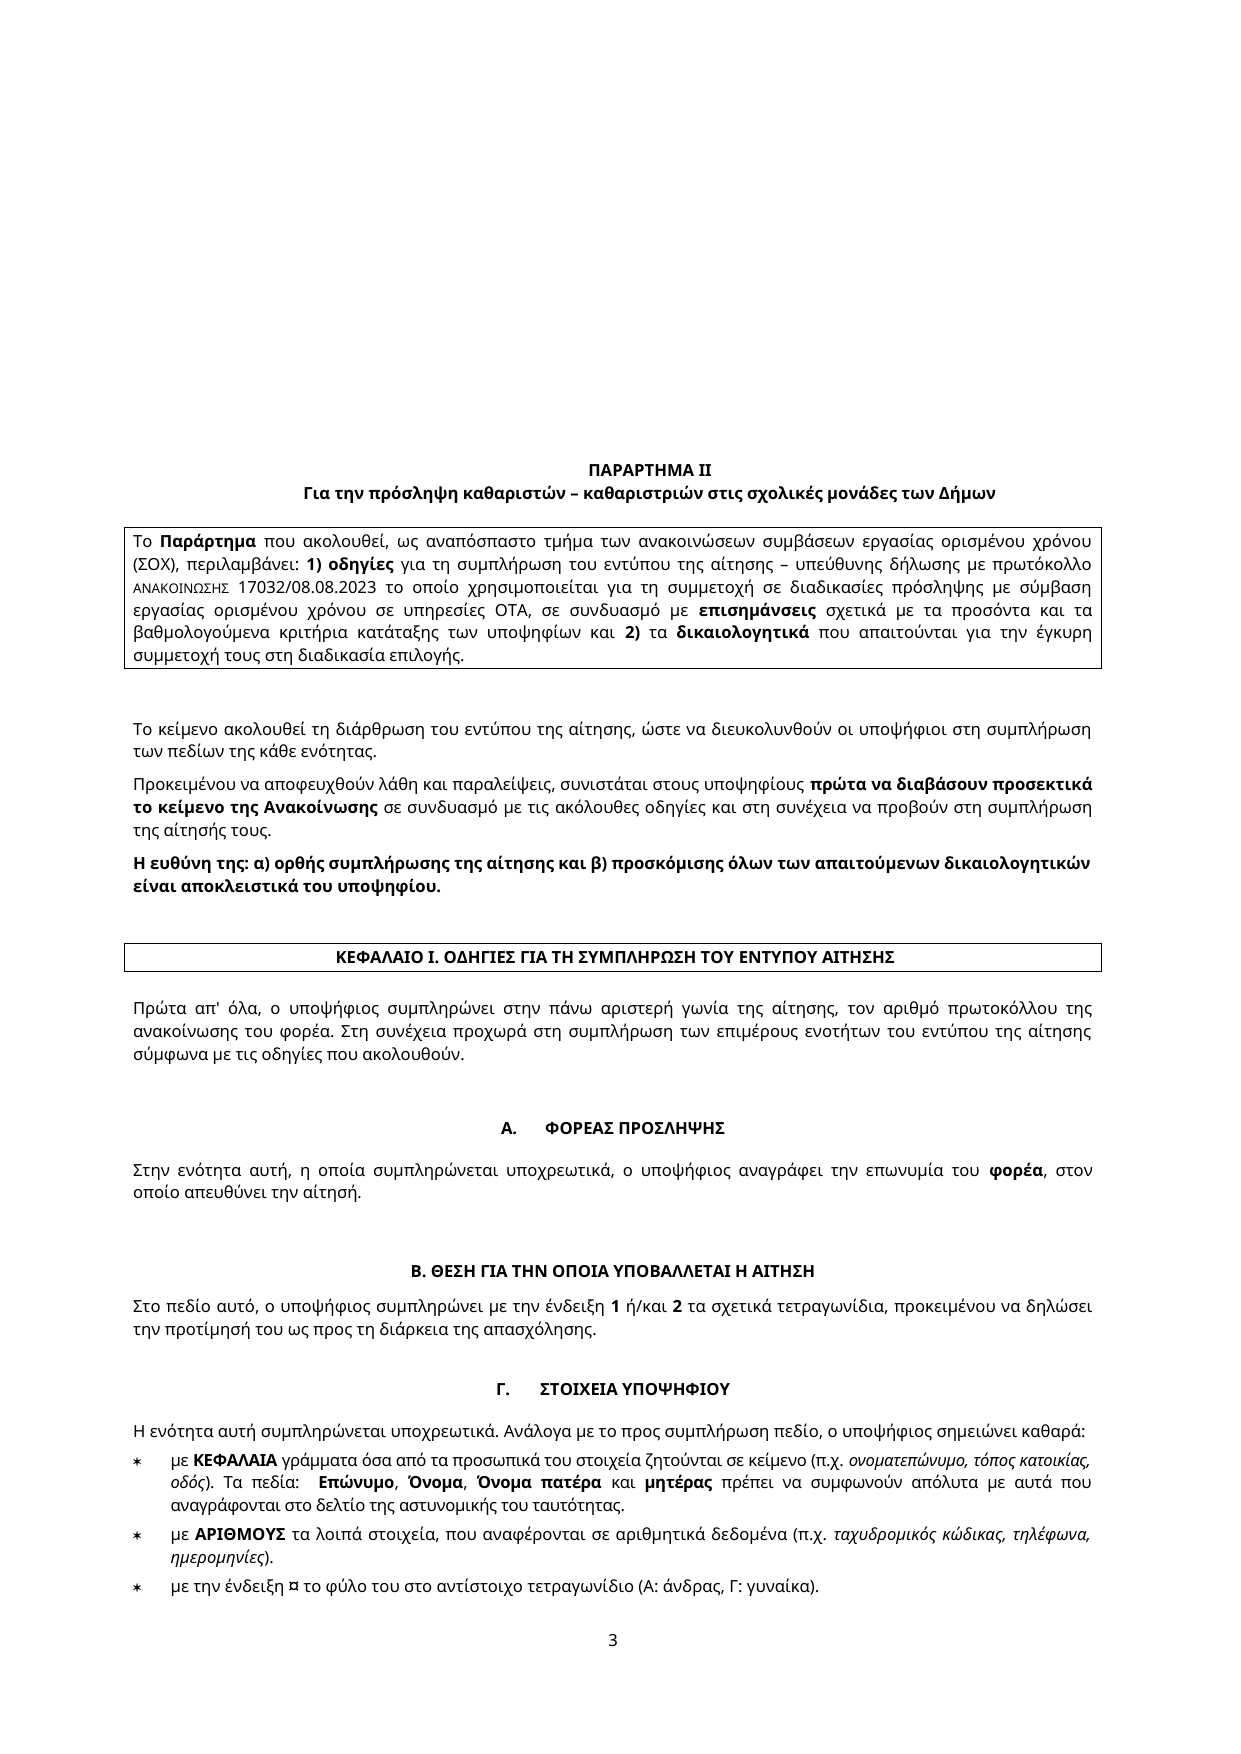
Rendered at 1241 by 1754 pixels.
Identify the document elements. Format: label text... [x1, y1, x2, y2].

text Το Παράρτημα που ακολουθεί, ως αναπόσπαστο τμήμα των ανακοινώσεων συμβάσεων εργασίας ορισμένου χρόνου (ΣΟΧ), περιλαμβάνει: 1) οδηγίες για τη συμπλήρωση του εντύπου της αίτησης – υπεύθυνης δήλωσης με πρωτόκολλο ανακοινωσησ 17032/08.08.2023 το οποίο χρησιμοποιείται για τη συμμετοχή σε διαδικασίες πρόσληψης με σύμβαση εργασίας ορισμένου χρόνου σε υπηρεσίες ΟΤΑ, σε συνδυασμό με επισημάνσεις σχετικά με τα προσόντα και τα βαθμολογούμενα κριτήρια κατάταξης των υποψηφίων και 2) τα δικαιολογητικά που απαιτούνται για την έγκυρη συμμετοχή τους στη διαδικασία επιλογής. [125, 528, 1101, 668]
text Η ενότητα αυτή συμπληρώνεται υποχρεωτικά. Ανάλογα με το προς συμπλήρωση πεδίο, ο υποψήφιος σημειώνει καθαρά: [133, 1419, 1093, 1442]
text Για την πρόσληψη καθαριστών – καθαριστριών στις σχολικές μονάδες των Δήμων [207, 482, 1093, 504]
text Το κείμενο ακολουθεί τη διάρθρωση του εντύπου της αίτησης, ώστε να διευκολυνθούν οι υποψήφιοι στη συμπλήρωση των πεδίων της κάθε ενότητας. [133, 717, 1093, 763]
list με ΚΕΦΑΛΑΙΑ γράμματα όσα από τα προσωπικά του στοιχεία ζητούνται σε κείμενο (π.χ. ονοματεπώνυμο, τόπος κατοικίας, οδός). Τα πεδία: Επώνυμο, Όνομα, Όνομα πατέρα και μητέρας πρέπει να συμφωνούν απόλυτα με αυτά που αναγράφονται στο δελτίο της αστυνομικής του ταυτότητας. [133, 1448, 1093, 1516]
text ΚΕΦΑΛΑΙΟ Ι. ΟΔΗΓΙΕΣ ΓΙΑ ΤΗ ΣΥΜΠΛΗΡΩΣΗ ΤΟΥ ΕΝΤΥΠΟΥ ΑΙΤΗΣΗΣ [125, 944, 1101, 971]
text ΠΑΡΑΡΤΗΜΑ II [207, 459, 1093, 482]
text Πρώτα απ' όλα, ο υποψήφιος συμπληρώνει στην πάνω αριστερή γωνία της αίτησης, τον αριθμό πρωτοκόλλου της ανακοίνωσης του φορέα. Στη συνέχεια προχωρά στη συμπλήρωση των επιμέρους ενοτήτων του εντύπου της αίτησης σύμφωνα με τις οδηγίες που ακολουθούν. [133, 997, 1093, 1065]
text Στο πεδίο αυτό, ο υποψήφιος συμπληρώνει με την ένδειξη 1 ή/και 2 τα σχετικά τετραγωνίδια, προκειμένου να δηλώσει την προτίμησή του ως προς τη διάρκεια της απασχόλησης. [133, 1295, 1093, 1340]
text Προκειμένου να αποφευχθούν λάθη και παραλείψεις, συνιστάται στους υποψηφίους πρώτα να διαβάσουν προσεκτικά το κείμενο της Ανακοίνωσης σε συνδυασμό με τις ακόλουθες οδηγίες και στη συνέχεια να προβούν στη συμπλήρωση της αίτησής τους. [133, 773, 1093, 841]
list με ΑΡΙΘΜΟΥΣ τα λοιπά στοιχεία, που αναφέρονται σε αριθμητικά δεδομένα (π.χ. ταχυδρομικός κώδικας, τηλέφωνα, ημερομηνίες). [133, 1523, 1093, 1568]
text Β. ΘΕΣΗ ΓΙΑ ΤΗΝ ΟΠΟΙΑ ΥΠΟΒΑΛΛΕΤΑΙ Η ΑΙΤΗΣΗ [133, 1260, 1093, 1282]
text Στην ενότητα αυτή, η οποία συμπληρώνεται υποχρεωτικά, ο υποψήφιος αναγράφει την επωνυμία του φορέα, στον οποίο απευθύνει την αίτησή. [133, 1158, 1093, 1204]
text Η ευθύνη της: α) ορθής συμπλήρωσης της αίτησης και β) προσκόμισης όλων των απαιτούμενων δικαιολογητικών είναι αποκλειστικά του υποψηφίου. [133, 852, 1093, 897]
text Γ. ΣΤΟΙΧΕΙΑ ΥΠΟΨΗΦΙΟΥ [133, 1378, 1093, 1401]
text Α. ΦΟΡΕΑΣ ΠΡΟΣΛΗΨΗΣ [133, 1117, 1093, 1139]
list με την ένδειξη το φύλο του στο αντίστοιχο τετραγωνίδιο (Α: άνδρας, Γ: γυναίκα). [133, 1574, 1093, 1597]
